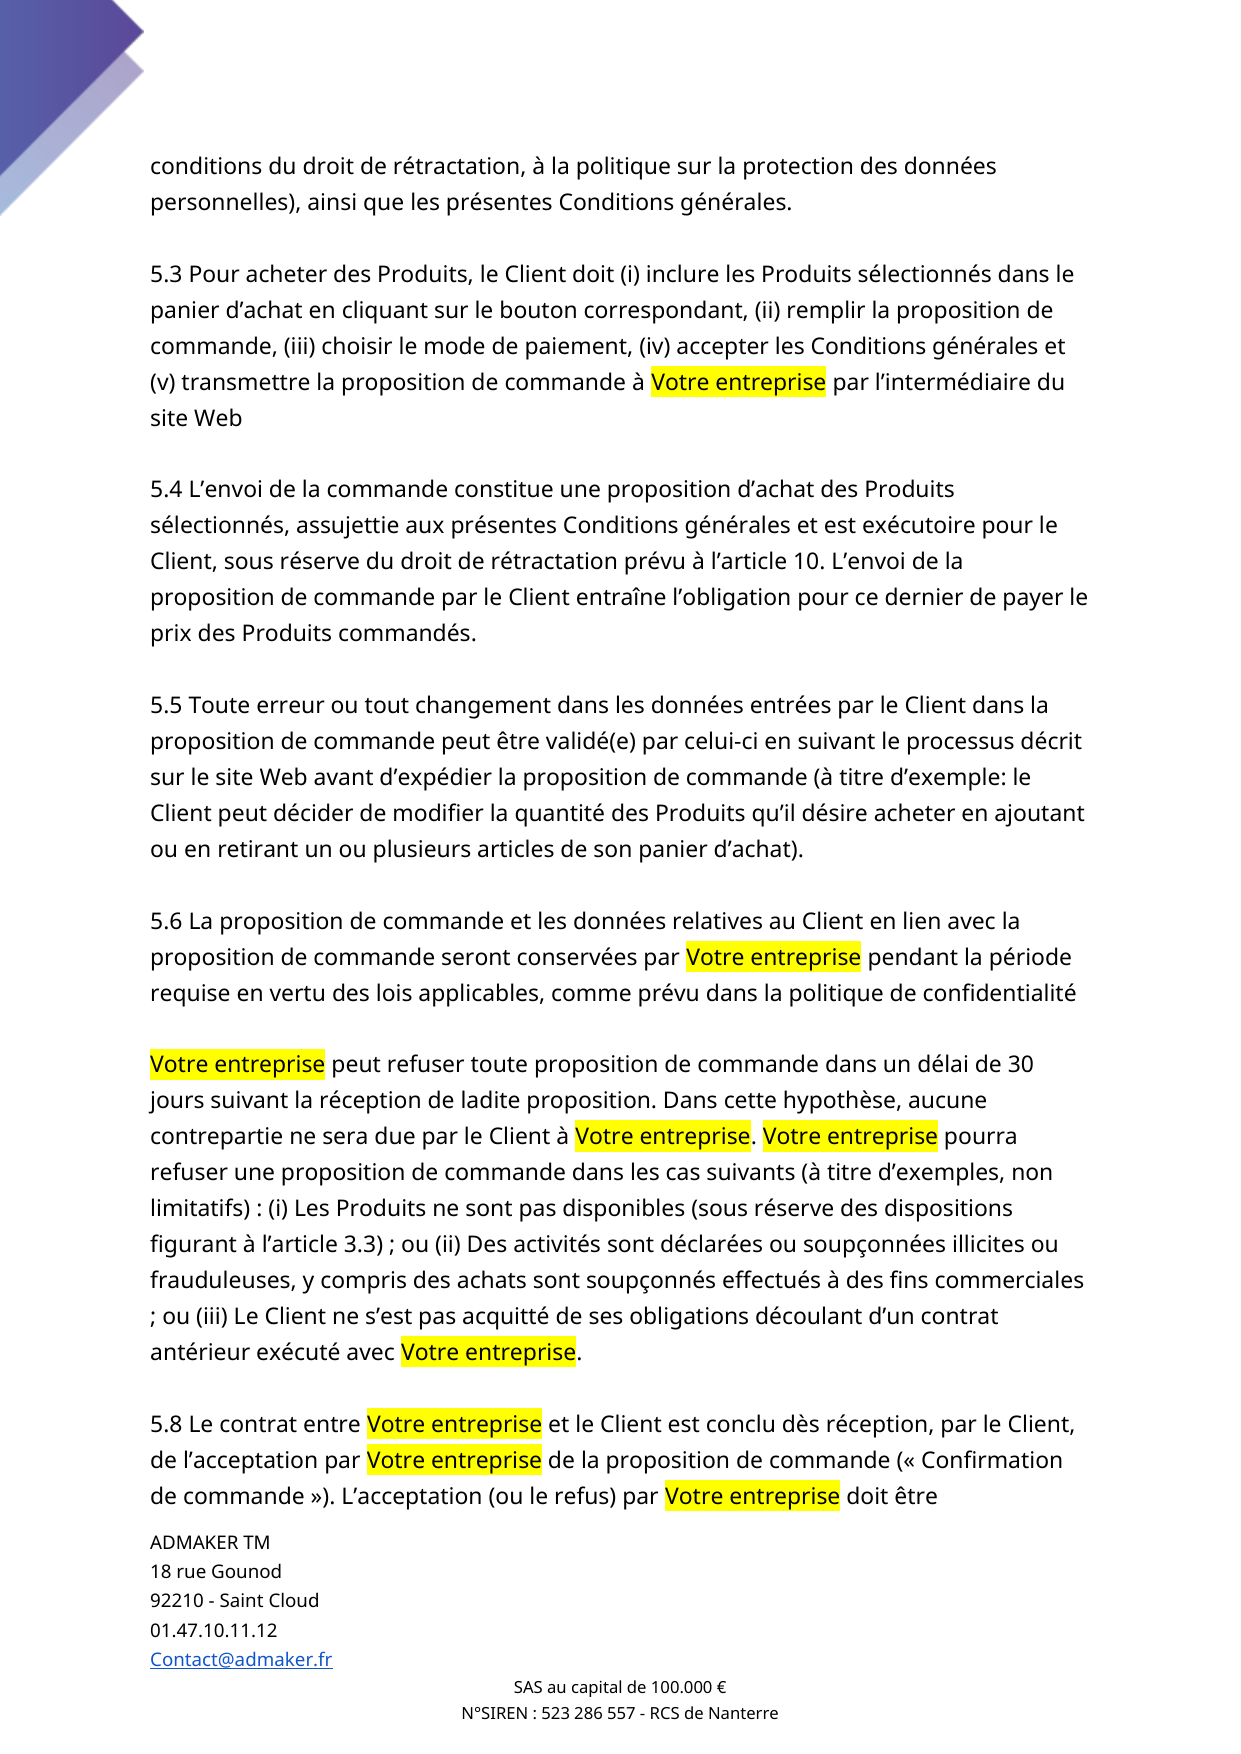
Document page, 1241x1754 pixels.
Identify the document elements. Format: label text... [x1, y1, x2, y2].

text 5.3 Pour acheter des Produits, le Client doit (i) inclure les Produits sélectionnés dans le panier d’achat en cliquant sur le bouton correspondant, (ii) remplir la proposition de commande, (iii) choisir le mode de paiement, (iv) accepter les Conditions générales et (v) transmettre la proposition de commande à Votre entreprise par l’intermédiaire du site Web [150, 258, 1090, 433]
text Votre entreprise peut refuser toute proposition de commande dans un délai de 30 jours suivant la réception de ladite proposition. Dans cette hypothèse, aucune contrepartie ne sera due par le Client à Votre entreprise. Votre entreprise pourra refuser une proposition de commande dans les cas suivants (à titre d’exemples, non limitatifs) : (i) Les Produits ne sont pas disponibles (sous réserve des dispositions figurant à l’article 3.3) ; ou (ii) Des activités sont déclarées ou soupçonnées illicites ou frauduleuses, y compris des achats sont soupçonnés effectués à des fins commerciales ; ou (iii) Le Client ne s’est pas acquitté de ses obligations découlant d’un contrat antérieur exécuté avec Votre entreprise. [150, 1048, 1090, 1367]
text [150, 150, 1090, 217]
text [150, 1408, 1090, 1511]
text 5.6 La proposition de commande et les données relatives au Client en lien avec la proposition de commande seront conservées par Votre entreprise pendant la période requise en vertu des lois applicables, comme prévu dans la politique de confidentialité [150, 905, 1090, 1008]
text 5.4 L’envoi de la commande constitue une proposition d’achat des Produits sélectionnés, assujettie aux présentes Conditions générales et est exécutoire pour le Client, sous réserve du droit de rétractation prévu à l’article 10. L’envoi de la proposition de commande par le Client entraîne l’obligation pour ce dernier de payer le prix des Produits commandés. [150, 473, 1090, 648]
text 5.5 Toute erreur ou tout changement dans les données entrées par le Client dans la proposition de commande peut être validé(e) par celui-ci en suivant le processus décrit sur le site Web avant d’expédier la proposition de commande (à titre d’exemple: le Client peut décider de modifier la quantité des Produits qu’il désire acheter en ajoutant ou en retirant un ou plusieurs articles de son panier d’achat). [150, 689, 1090, 864]
picture [0, 0, 144, 216]
